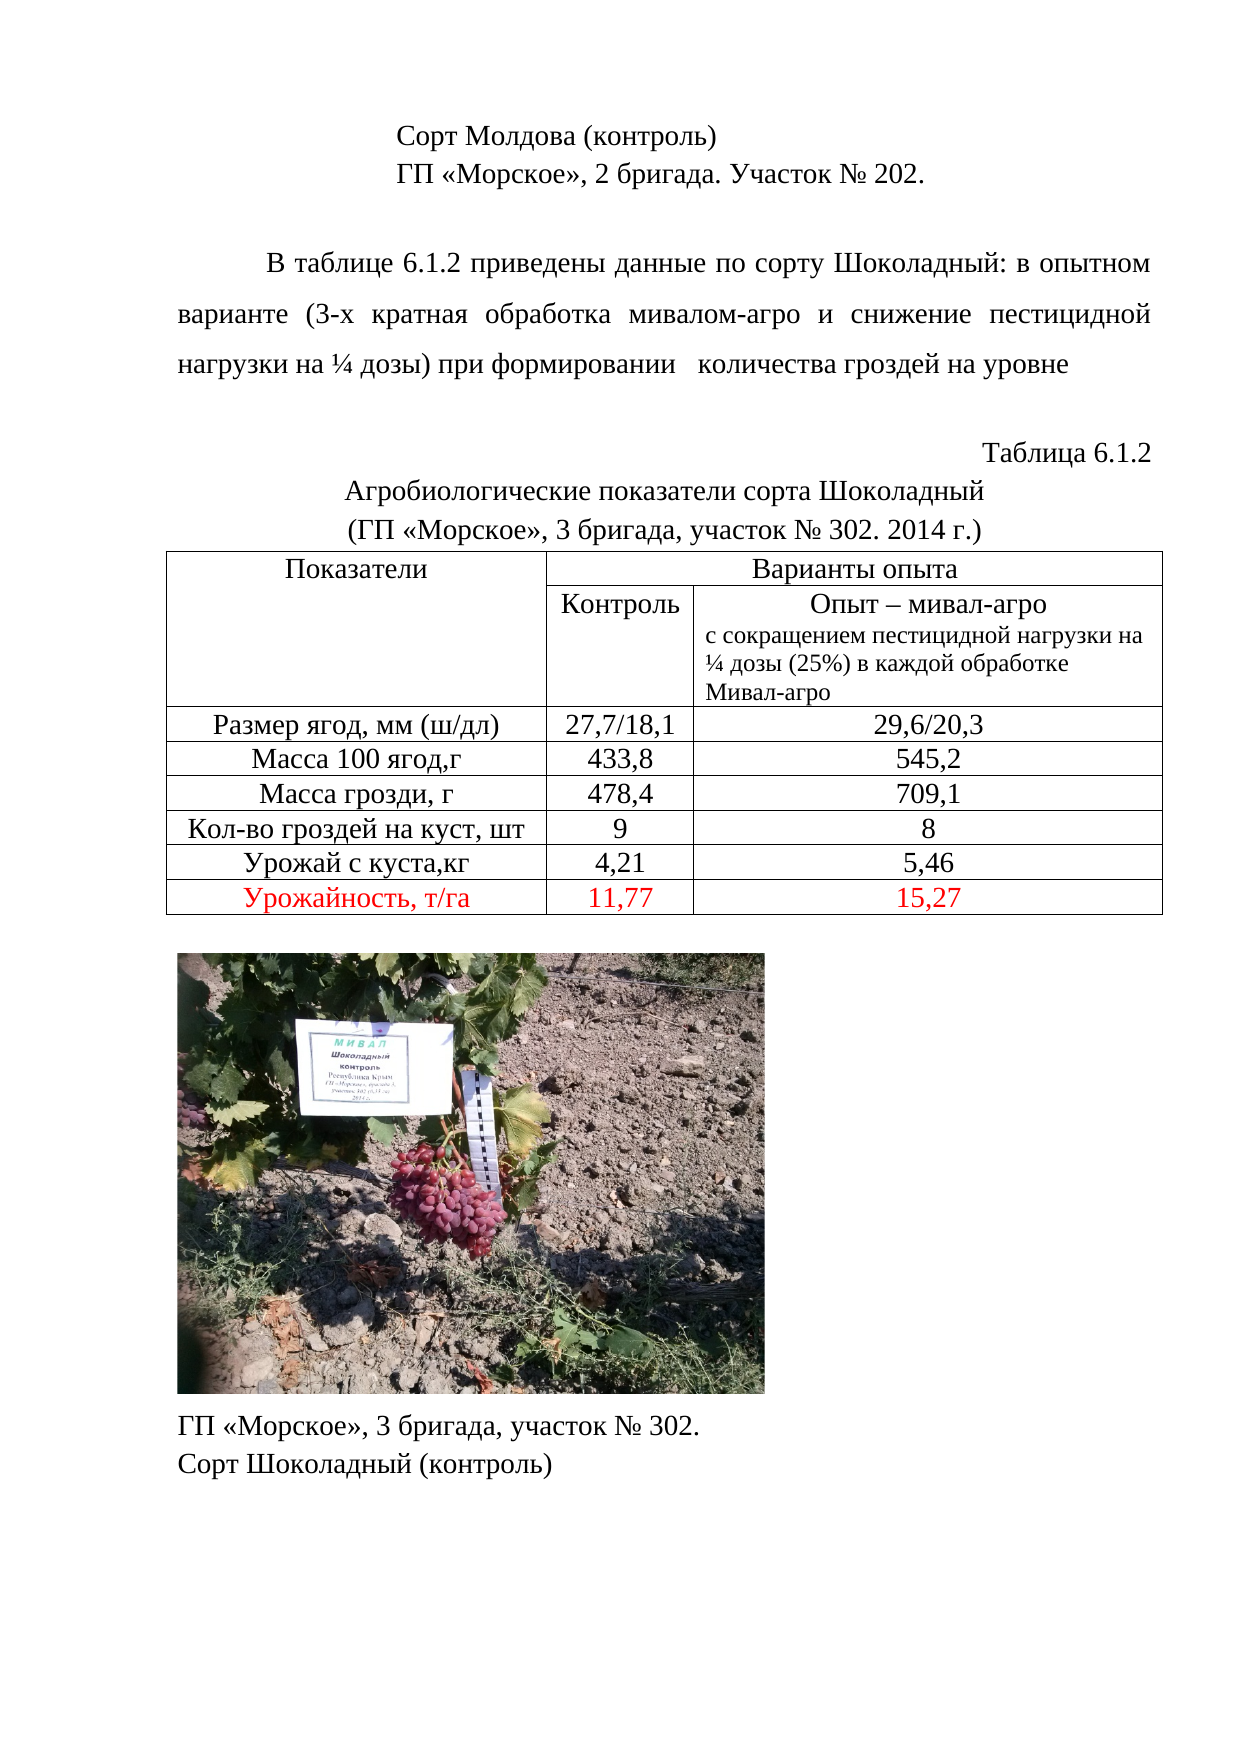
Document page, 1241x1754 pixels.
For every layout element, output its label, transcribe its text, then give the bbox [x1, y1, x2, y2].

table_cell Урожай с куста,кг [167, 845, 546, 879]
table_cell 27,7/18,1 [547, 707, 693, 741]
table_cell Размер ягод, мм (ш/дл) [167, 707, 546, 741]
text Сорт Шоколадный (контроль) [177, 1446, 1152, 1480]
table_cell Масса грозди, г [167, 776, 546, 810]
text Агробиологические показатели сорта Шоколадный [177, 473, 1152, 507]
table_cell 545,2 [694, 742, 1162, 775]
text ГП «Морское», 3 бригада, участок № 302. [177, 1408, 1152, 1441]
table_cell 709,1 [694, 776, 1162, 810]
text В таблице 6.1.2 приведены данные по сорту Шоколадный: в опытном варианте (3-х кратная обработка мивалом-агро и снижение пестицидной нагрузки на ¼ дозы) при формировании количества гроздей на уровне [177, 246, 1152, 380]
table_header Показатели [167, 552, 546, 706]
table_cell Кол-во гроздей на куст, шт [167, 811, 546, 844]
text ГП «Морское», 2 бригада. Участок № 202. [177, 157, 1152, 190]
table_cell Контроль [547, 586, 693, 706]
table_cell 433,8 [547, 742, 693, 775]
table_cell 11,77 [547, 880, 693, 913]
table_header Варианты опыта [547, 552, 1162, 585]
text Сорт Молдова (контроль) [177, 118, 1152, 152]
table_cell 478,4 [547, 776, 693, 810]
text Таблица 6.1.2 [177, 435, 1152, 468]
table_cell 4,21 [547, 845, 693, 879]
picture [177, 953, 765, 1394]
text (ГП «Морское», 3 бригада, участок № 302. 2014 г.) [177, 512, 1152, 546]
table_cell 29,6/20,3 [694, 707, 1162, 741]
table_cell Урожайность, т/га [167, 880, 546, 913]
table_cell Опыт – мивал-агро с сокращением пестицидной нагрузки на ¼ дозы (25%) в каждой обработке Мивал-агро [694, 586, 1162, 706]
table_cell 15,27 [694, 880, 1162, 913]
table_cell Масса 100 ягод,г [167, 742, 546, 775]
table_cell 8 [694, 811, 1162, 844]
table_cell 5,46 [694, 845, 1162, 879]
table_cell 9 [547, 811, 693, 844]
